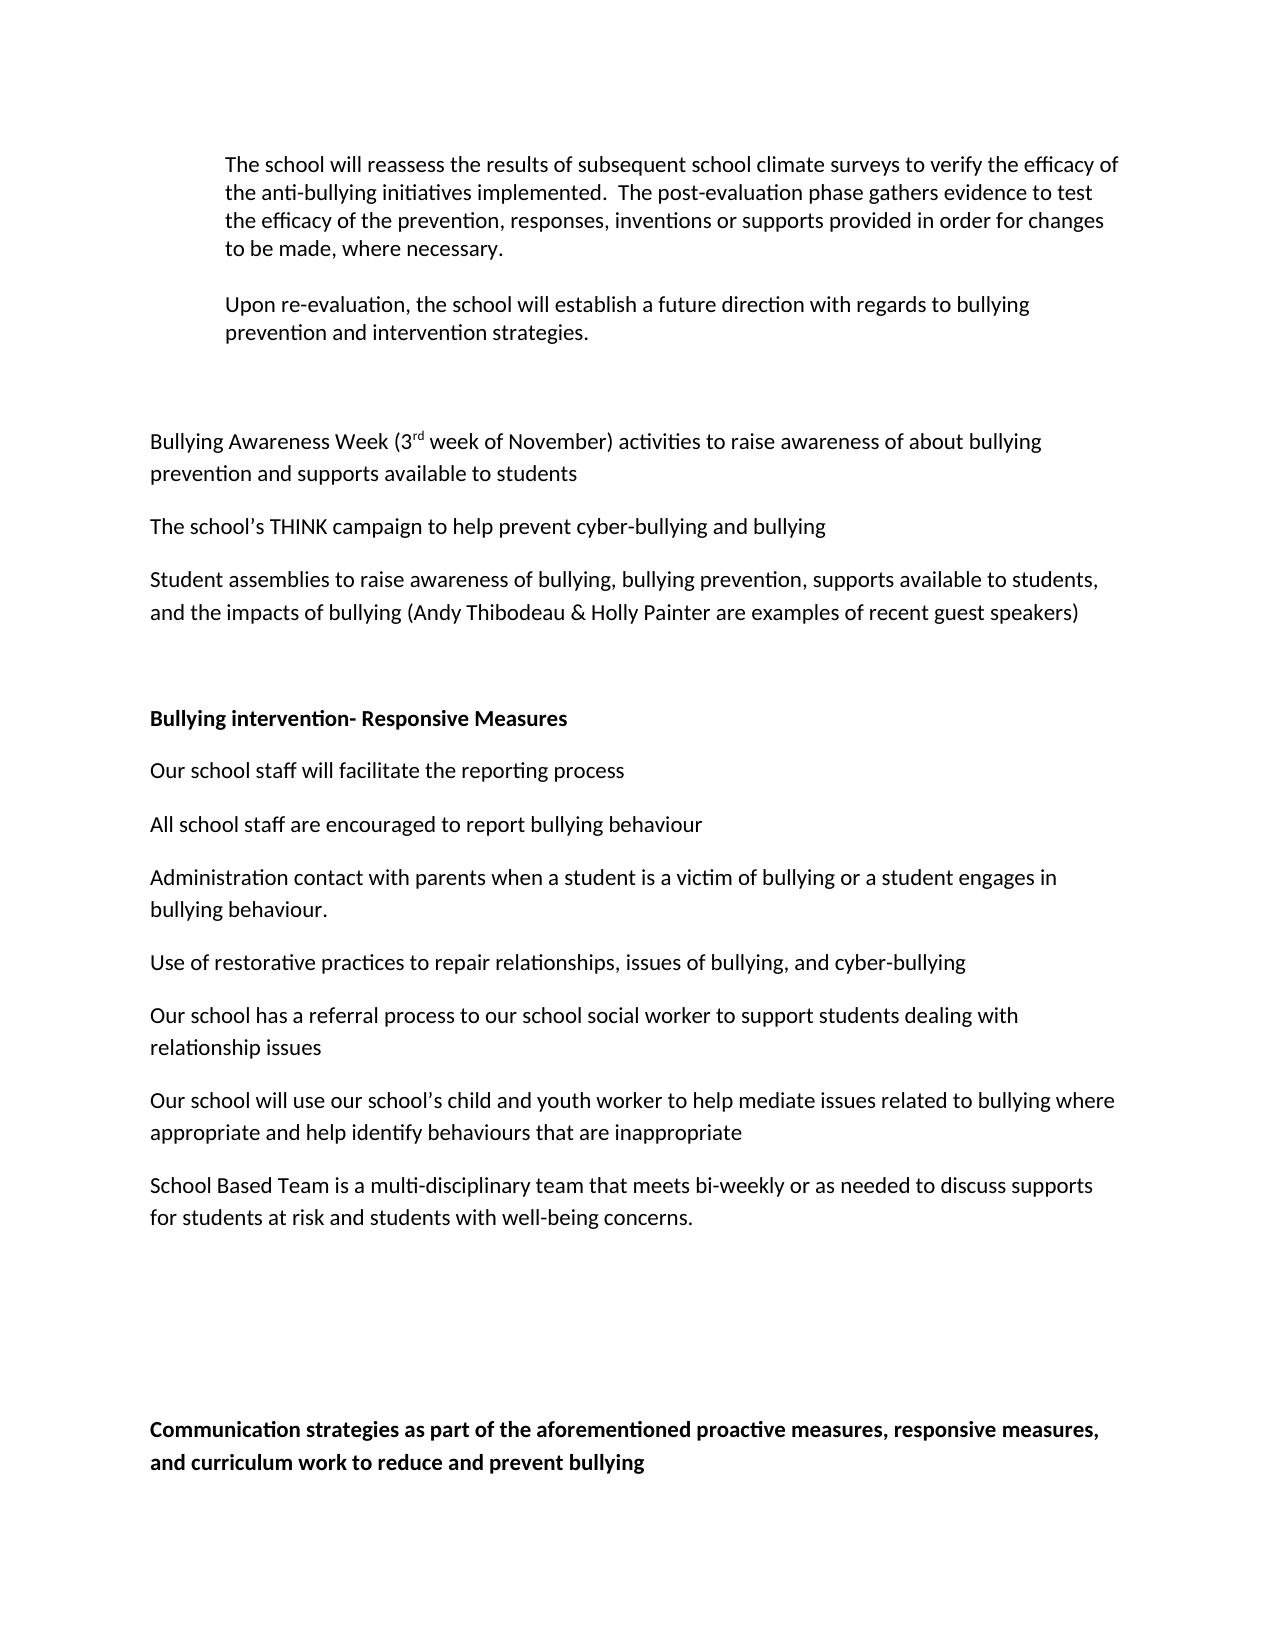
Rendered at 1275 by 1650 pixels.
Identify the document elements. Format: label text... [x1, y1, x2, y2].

text Upon re-evaluation, the school will establish a future direction with regards to bullying prevention and intervention strategies. [225, 290, 1125, 346]
text All school staff are encouraged to report bullying behaviour [150, 810, 1125, 838]
text Bullying Awareness Week (3rd week of November) activities to raise awareness of about bullying prevention and supports available to students [150, 427, 1125, 487]
text Student assemblies to raise awareness of bullying, bullying prevention, supports available to students, and the impacts of bullying (Andy Thibodeau & Holly Painter are examples of recent guest speakers) [150, 565, 1125, 626]
text The school’s THINK campaign to help prevent cyber-bullying and bullying [150, 512, 1125, 540]
text School Based Team is a multi-disciplinary team that meets bi-weekly or as needed to discuss supports for students at risk and students with well-being concerns. [150, 1171, 1125, 1232]
text Our school staff will facilitate the reporting process [150, 757, 1125, 785]
text Our school will use our school’s child and youth worker to help mediate issues related to bullying where appropriate and help identify behaviours that are inappropriate [150, 1086, 1125, 1146]
text Communication strategies as part of the aforementioned proactive measures, responsive measures, and curriculum work to reduce and prevent bullying [150, 1416, 1125, 1476]
text The school will reassess the results of subsequent school climate surveys to verify the efficacy of the anti-bullying initiatives implemented. The post-evaluation phase gathers evidence to test the efficacy of the prevention, responses, inventions or supports provided in order for changes to be made, where necessary. [225, 150, 1125, 262]
text Administration contact with parents when a student is a victim of bullying or a student engages in bullying behaviour. [150, 863, 1125, 923]
text Use of restorative practices to repair relationships, issues of bullying, and cyber-bullying [150, 948, 1125, 976]
text Our school has a referral process to our school social worker to support students dealing with relationship issues [150, 1001, 1125, 1061]
text Bullying intervention- Responsive Measures [150, 704, 1125, 732]
